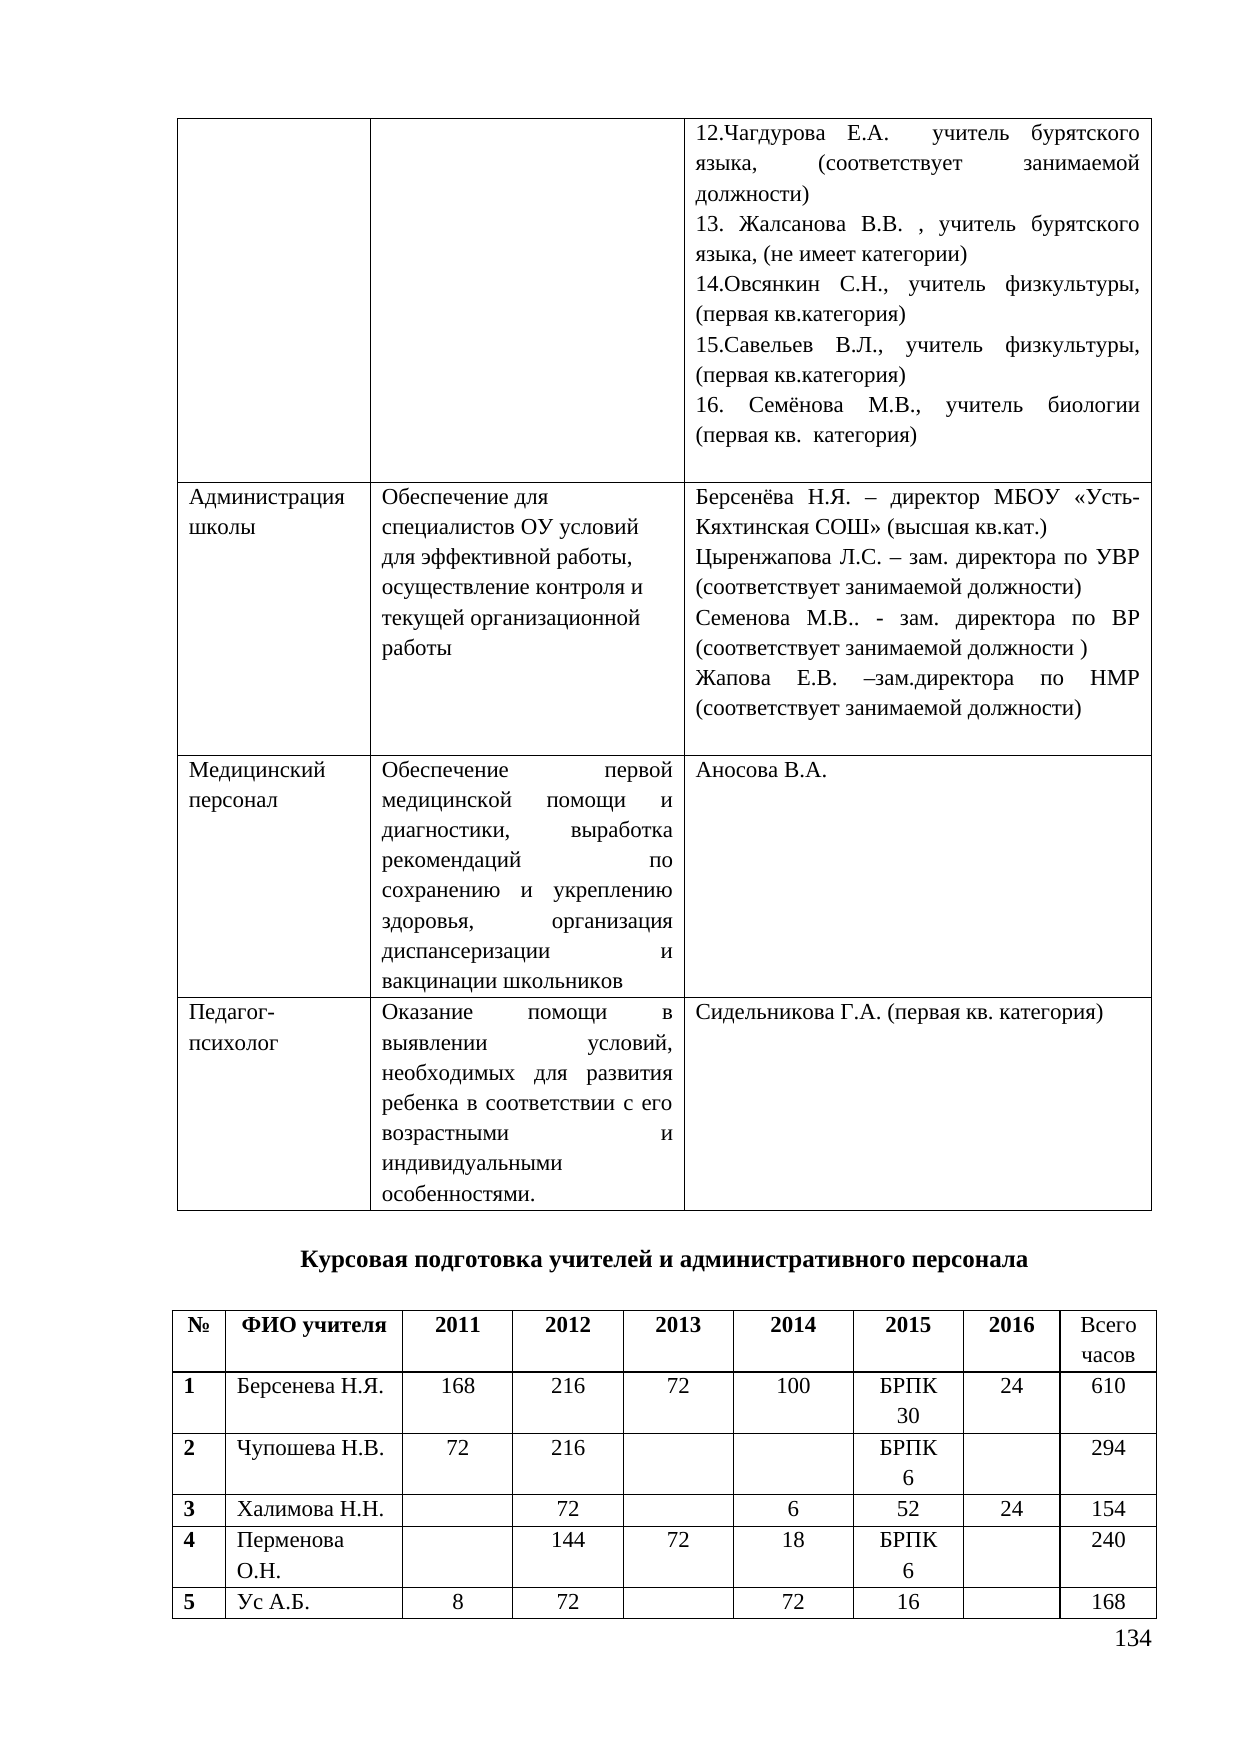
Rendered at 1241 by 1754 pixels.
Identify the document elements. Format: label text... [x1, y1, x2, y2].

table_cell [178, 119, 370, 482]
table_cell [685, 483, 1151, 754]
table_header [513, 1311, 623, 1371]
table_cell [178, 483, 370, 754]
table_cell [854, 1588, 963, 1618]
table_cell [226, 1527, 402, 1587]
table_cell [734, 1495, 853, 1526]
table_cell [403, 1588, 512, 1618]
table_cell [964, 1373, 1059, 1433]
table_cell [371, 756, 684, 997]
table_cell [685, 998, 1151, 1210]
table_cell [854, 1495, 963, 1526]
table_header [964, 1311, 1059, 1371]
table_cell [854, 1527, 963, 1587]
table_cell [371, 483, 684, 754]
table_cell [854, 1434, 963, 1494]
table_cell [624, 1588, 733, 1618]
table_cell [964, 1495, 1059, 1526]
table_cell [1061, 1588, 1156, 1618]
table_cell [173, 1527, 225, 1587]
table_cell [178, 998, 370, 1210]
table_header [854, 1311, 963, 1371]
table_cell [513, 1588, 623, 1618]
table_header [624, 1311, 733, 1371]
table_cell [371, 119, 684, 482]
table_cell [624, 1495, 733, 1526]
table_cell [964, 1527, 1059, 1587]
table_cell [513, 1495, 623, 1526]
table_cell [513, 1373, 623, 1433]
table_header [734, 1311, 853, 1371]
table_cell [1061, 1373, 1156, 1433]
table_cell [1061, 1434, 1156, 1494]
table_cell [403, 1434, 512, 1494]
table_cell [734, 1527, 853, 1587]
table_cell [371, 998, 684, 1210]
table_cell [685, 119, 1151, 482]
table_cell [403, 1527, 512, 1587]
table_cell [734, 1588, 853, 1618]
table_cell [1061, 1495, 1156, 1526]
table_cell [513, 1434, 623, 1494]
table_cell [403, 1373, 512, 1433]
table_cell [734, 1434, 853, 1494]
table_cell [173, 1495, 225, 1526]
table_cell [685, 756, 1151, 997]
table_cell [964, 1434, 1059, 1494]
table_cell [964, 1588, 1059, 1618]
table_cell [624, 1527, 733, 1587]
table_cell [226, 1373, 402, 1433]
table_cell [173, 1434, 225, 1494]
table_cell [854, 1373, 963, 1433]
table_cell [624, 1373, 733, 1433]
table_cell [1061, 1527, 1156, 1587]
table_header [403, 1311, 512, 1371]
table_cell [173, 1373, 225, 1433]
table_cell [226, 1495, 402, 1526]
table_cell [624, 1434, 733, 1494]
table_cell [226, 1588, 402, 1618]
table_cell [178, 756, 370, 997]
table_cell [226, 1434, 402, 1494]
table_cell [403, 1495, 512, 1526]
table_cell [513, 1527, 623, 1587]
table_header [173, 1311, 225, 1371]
text Курсовая подготовка учителей и административного персонала [177, 1244, 1152, 1273]
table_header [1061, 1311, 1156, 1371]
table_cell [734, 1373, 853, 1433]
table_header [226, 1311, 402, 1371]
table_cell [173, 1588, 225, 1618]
